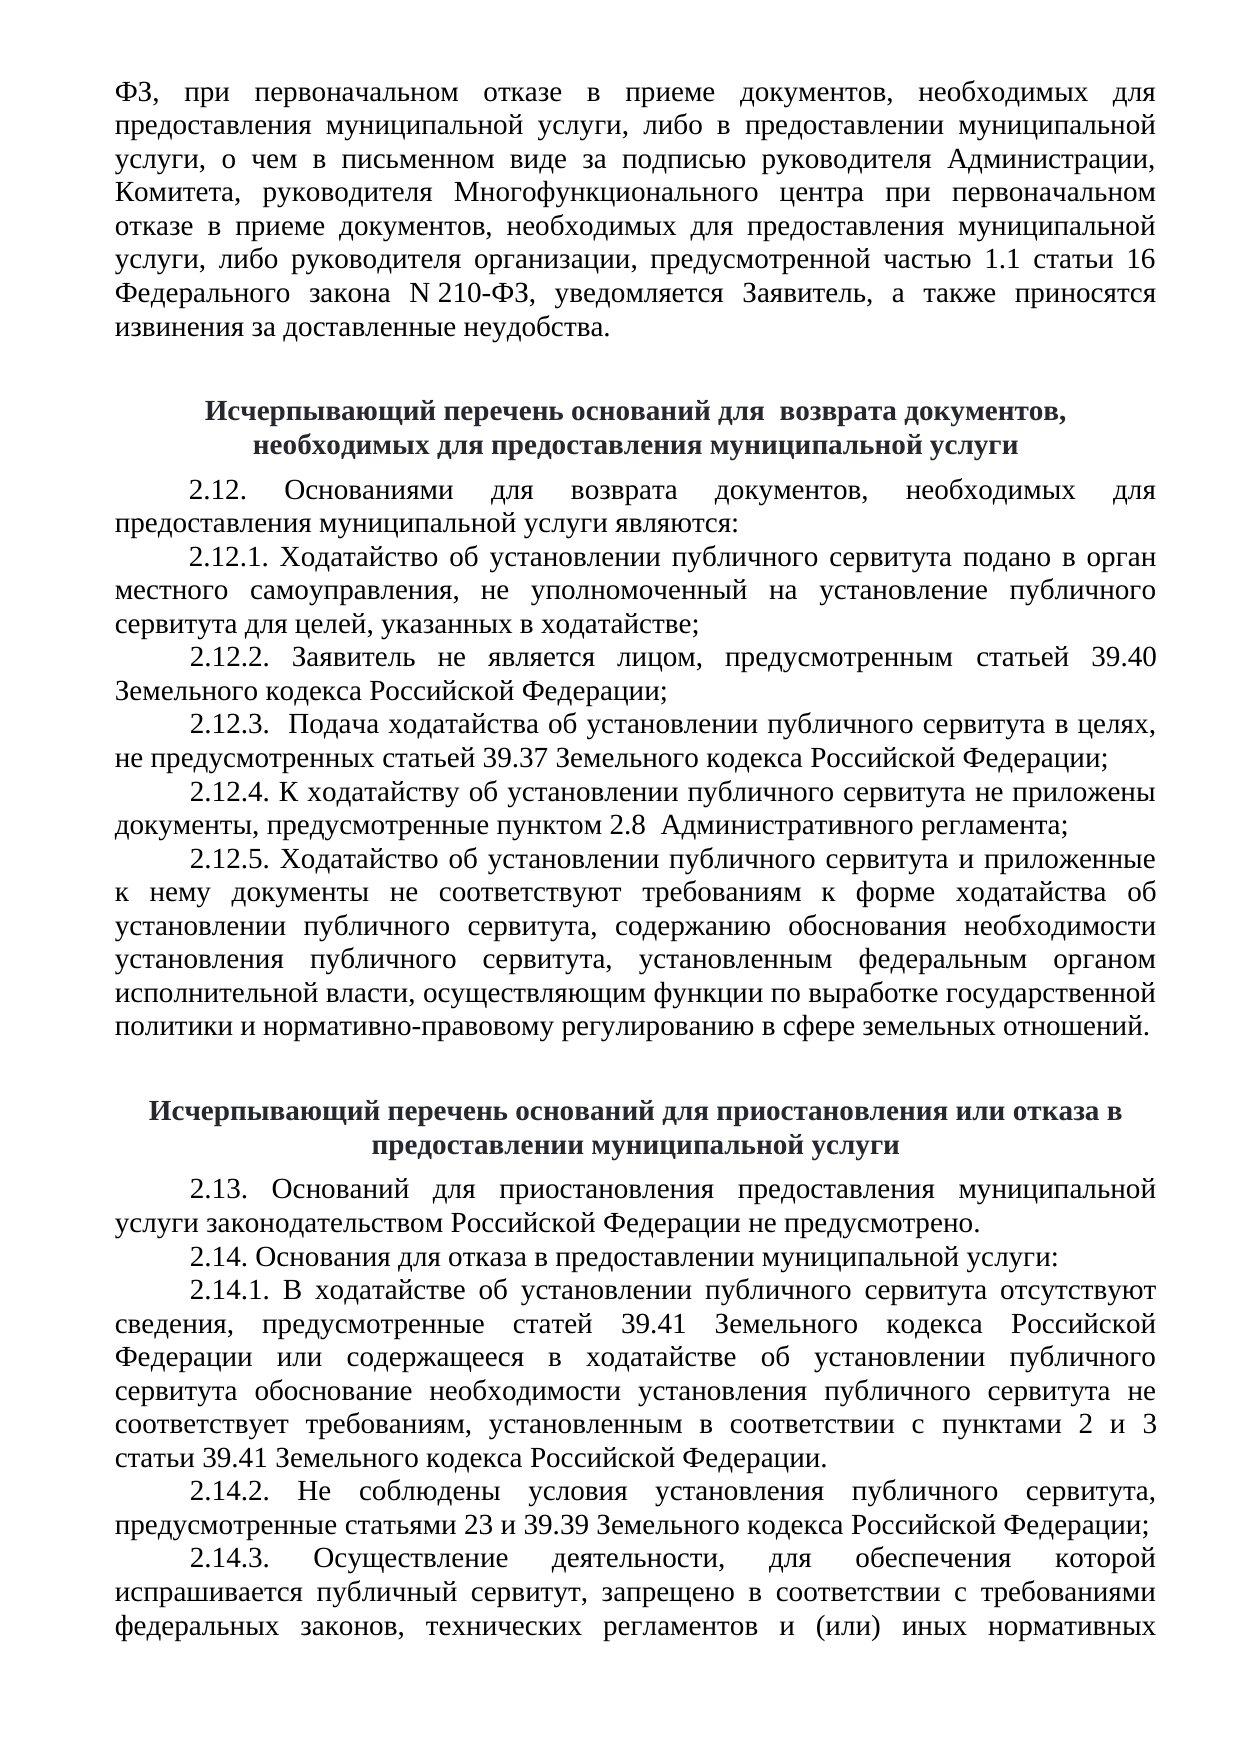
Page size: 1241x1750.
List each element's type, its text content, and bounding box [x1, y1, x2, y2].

text 2.12. Основаниями для возврата документов, необходимых для предоставления муниципальной услуги являются: [114, 472, 1157, 539]
text 2.12.2. Заявитель не является лицом, предусмотренным статьей 39.40 Земельного кодекса Российской Федерации; [114, 639, 1157, 707]
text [114, 1541, 1157, 1641]
text 2.12.4. К ходатайству об установлении публичного сервитута не приложены документы, предусмотренные пунктом 2.8 Административного регламента; [114, 774, 1157, 841]
text Исчерпывающий перечень оснований для приостановления или отказа в предоставлении муниципальной услуги [114, 1093, 1157, 1160]
text 2.12.5. Ходатайство об установлении публичного сервитута и приложенные к нему документы не соответствуют требованиям к форме ходатайства об установлении публичного сервитута, содержанию обоснования необходимости установления публичного сервитута, установленным федеральным органом исполнительной власти, осуществляющим функции по выработке государственной политики и нормативно-правовому регулированию в сфере земельных отношений. [114, 841, 1157, 1042]
text 2.12.1. Ходатайство об установлении публичного сервитута подано в орган местного самоуправления, не уполномоченный на установление публичного сервитута для целей, указанных в ходатайстве; [114, 539, 1157, 639]
text Исчерпывающий перечень оснований для возврата документов, необходимых для предоставления муниципальной услуги [114, 393, 1157, 461]
text 2.14. Основания для отказа в предоставлении муниципальной услуги: [114, 1239, 1157, 1272]
text 2.14.1. В ходатайстве об установлении публичного сервитута отсутствуют сведения, предусмотренные статей 39.41 Земельного кодекса Российской Федерации или содержащееся в ходатайстве об установлении публичного сервитута обоснование необходимости установления публичного сервитута не соответствует требованиям, установленным в соответствии с пунктами 2 и 3 статьи 39.41 Земельного кодекса Российской Федерации. [114, 1272, 1157, 1473]
text 2.12.3. Подача ходатайства об установлении публичного сервитута в целях, не предусмотренных статьей 39.37 Земельного кодекса Российской Федерации; [114, 707, 1157, 774]
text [114, 74, 1157, 342]
text 2.14.2. Не соблюдены условия установления публичного сервитута, предусмотренные статьями 23 и 39.39 Земельного кодекса Российской Федерации; [114, 1473, 1157, 1541]
text 2.13. Оснований для приостановления предоставления муниципальной услуги законодательством Российской Федерации не предусмотрено. [114, 1172, 1157, 1239]
